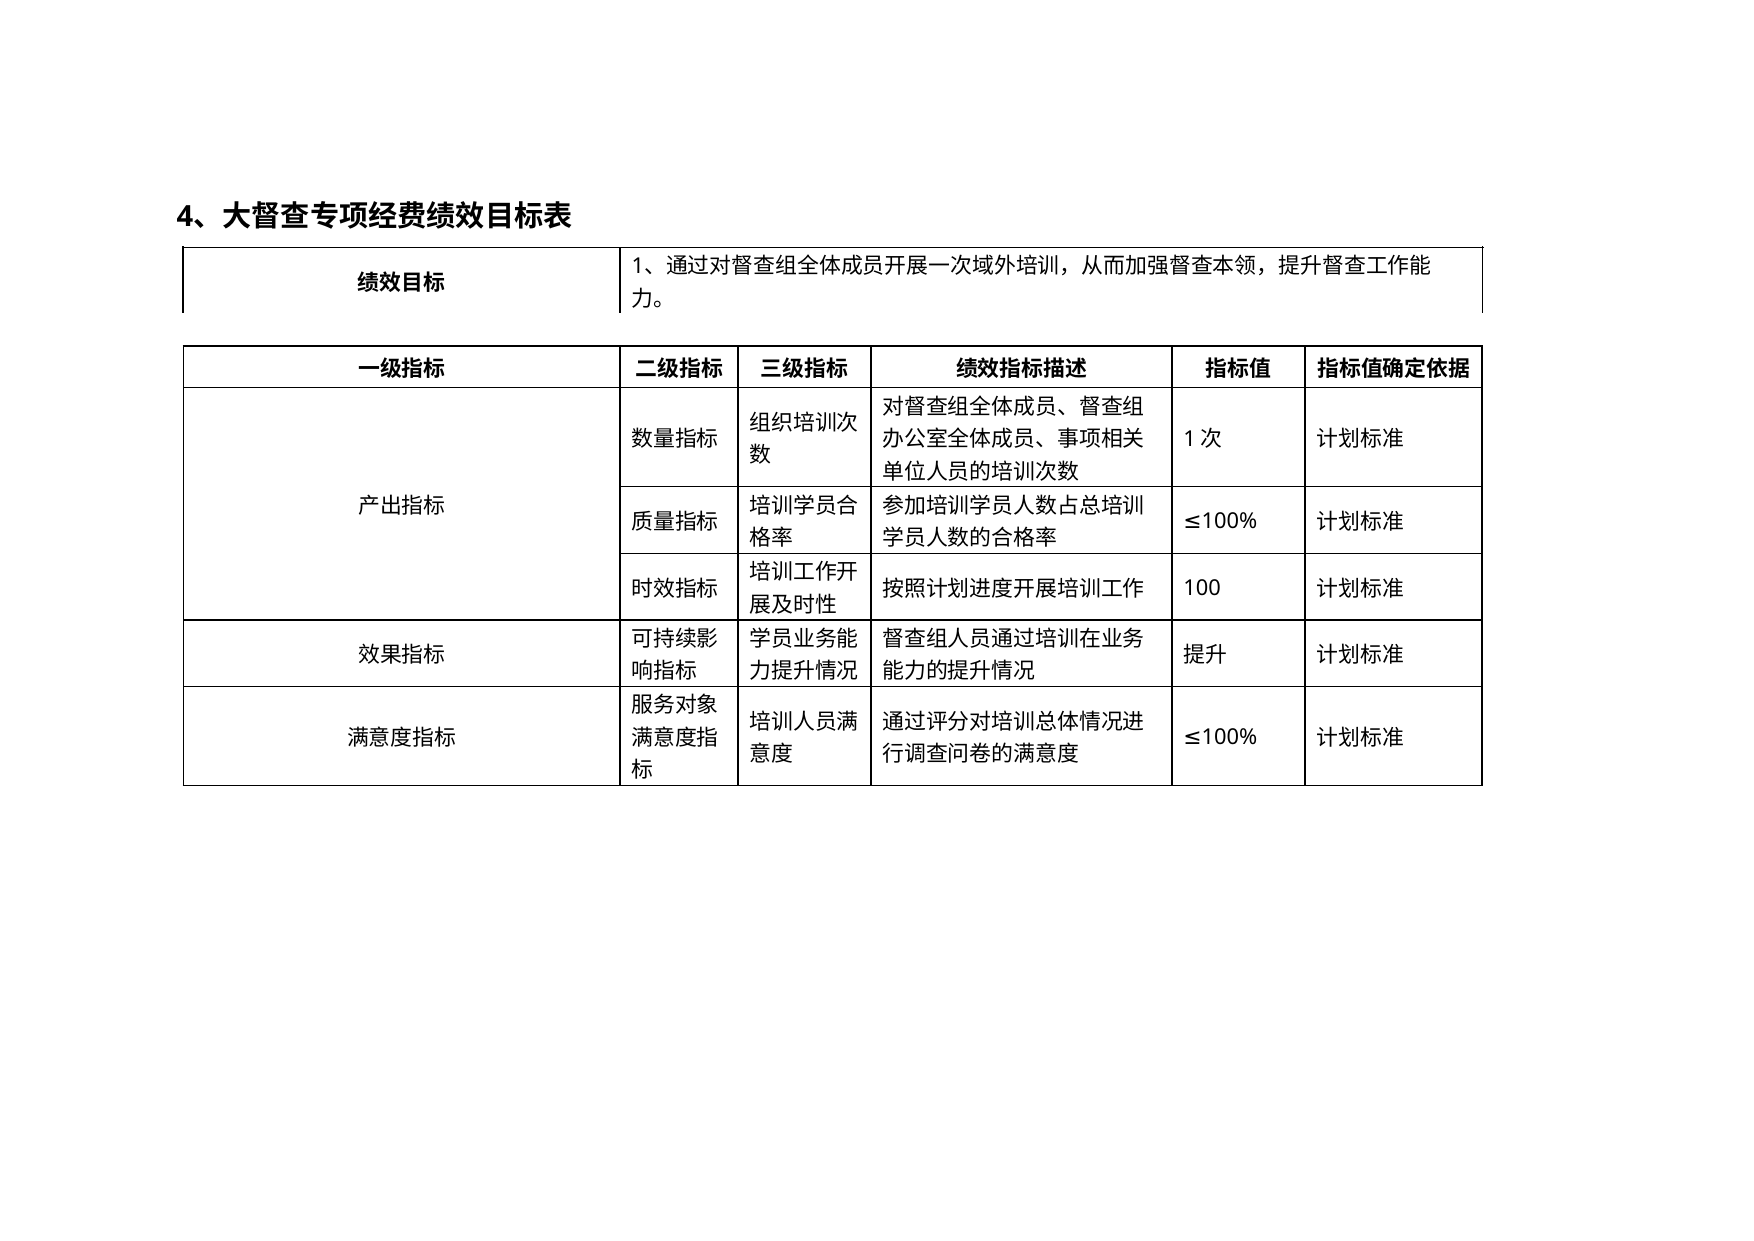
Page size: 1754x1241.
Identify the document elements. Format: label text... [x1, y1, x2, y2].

table_cell 时效指标 [621, 554, 737, 619]
table_header 二级指标 [621, 347, 737, 387]
table_cell ≤100% [1173, 687, 1304, 784]
table_header 1、通过对督查组全体成员开展一次域外培训，从而加强督查本领，提升督查工作能力。 [621, 248, 1482, 313]
table_cell 学员业务能力提升情况 [739, 621, 870, 686]
table_cell 提升 [1173, 621, 1304, 686]
table_cell 督查组人员通过培训在业务能力的提升情况 [872, 621, 1171, 686]
table_cell 计划标准 [1306, 554, 1481, 619]
table_cell 通过评分对培训总体情况进行调查问卷的满意度 [872, 687, 1171, 784]
table_cell 组织培训次数 [739, 388, 870, 486]
table_header 三级指标 [739, 347, 870, 387]
table_cell 满意度指标 [184, 687, 619, 784]
table_cell 服务对象满意度指标 [621, 687, 737, 784]
table_cell 培训学员合格率 [739, 487, 870, 552]
table_cell 效果指标 [184, 621, 619, 686]
table_header 绩效指标描述 [872, 347, 1171, 387]
table_cell 可持续影响指标 [621, 621, 737, 686]
table_cell 计划标准 [1306, 621, 1481, 686]
table_cell 质量指标 [621, 487, 737, 552]
table_cell 100 [1173, 554, 1304, 619]
table_cell 1次 [1173, 388, 1304, 486]
table_cell 计划标准 [1306, 388, 1481, 486]
table_cell 培训人员满意度 [739, 687, 870, 784]
table_header 指标值确定依据 [1306, 347, 1481, 387]
table_cell 按照计划进度开展培训工作 [872, 554, 1171, 619]
table_cell 计划标准 [1306, 687, 1481, 784]
table_cell 数量指标 [621, 388, 737, 486]
table_cell 参加培训学员人数占总培训学员人数的合格率 [872, 487, 1171, 552]
table_cell 计划标准 [1306, 487, 1481, 552]
table_cell 对督查组全体成员、督查组办公室全体成员、事项相关单位人员的培训次数 [872, 388, 1171, 486]
table_header 指标值 [1173, 347, 1304, 387]
table_cell 产出指标 [184, 388, 619, 619]
table_header 绩效目标 [184, 248, 619, 313]
table_cell ≤100% [1173, 487, 1304, 552]
table_cell 培训工作开展及时性 [739, 554, 870, 619]
text 4、大督查专项经费绩效目标表 [118, 181, 1547, 246]
table_header 一级指标 [184, 347, 619, 387]
